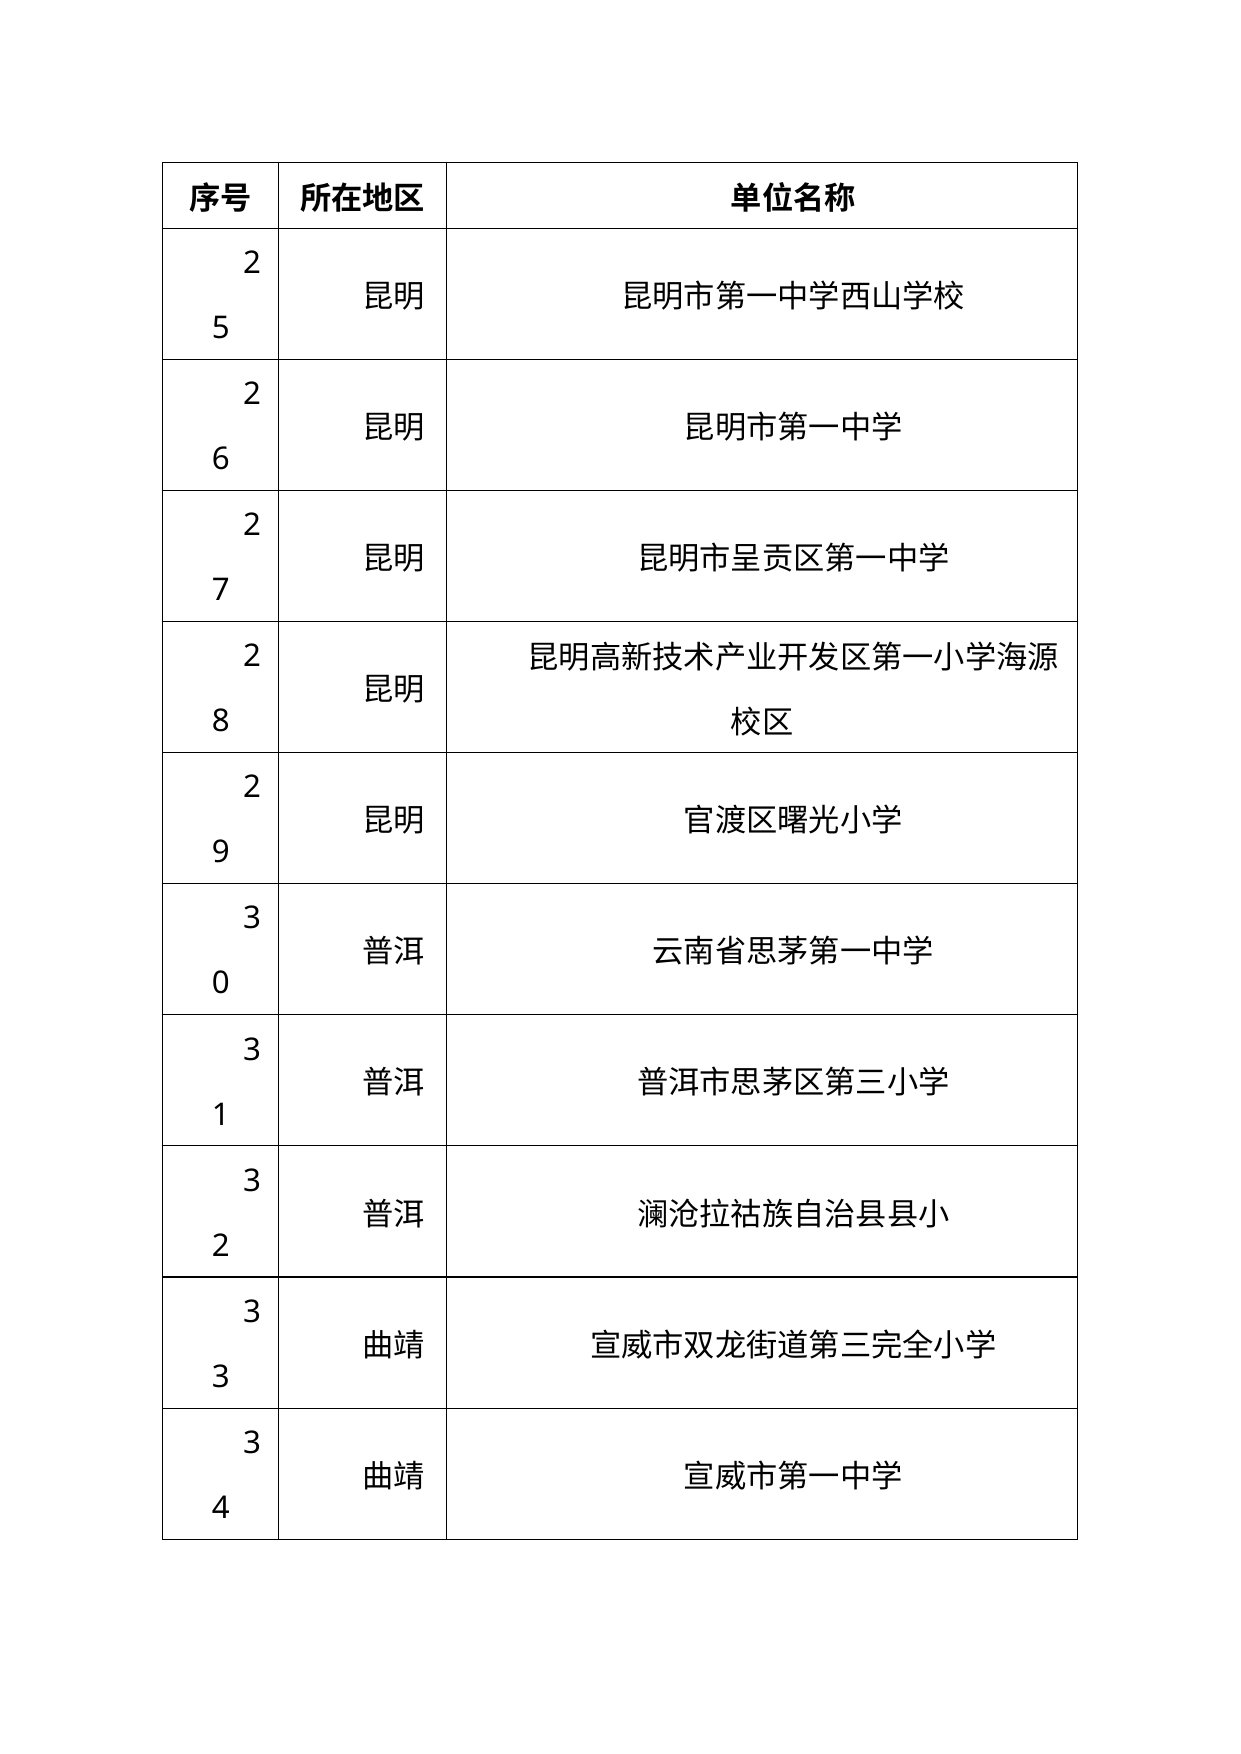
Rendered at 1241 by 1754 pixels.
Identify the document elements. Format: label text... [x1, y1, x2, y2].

table_cell 普洱 [279, 1146, 446, 1276]
table_cell 昆明 [279, 622, 446, 752]
table_cell 30 [163, 884, 278, 1014]
table_cell 昆明市第一中学 [447, 360, 1077, 490]
table_header 所在地区 [279, 163, 446, 228]
table_cell 官渡区曙光小学 [447, 753, 1077, 883]
table_cell 昆明 [279, 491, 446, 621]
table_cell 32 [163, 1146, 278, 1276]
table_cell 31 [163, 1015, 278, 1145]
table_cell 宣威市双龙街道第三完全小学 [447, 1278, 1077, 1407]
table_header 序号 [163, 163, 278, 228]
table_header 单位名称 [447, 163, 1077, 228]
table_cell 34 [163, 1409, 278, 1538]
table_cell 昆明高新技术产业开发区第一小学海源校区 [447, 622, 1077, 752]
table_cell 28 [163, 622, 278, 752]
table_cell 普洱 [279, 1015, 446, 1145]
table_cell 昆明 [279, 753, 446, 883]
table_cell 昆明 [279, 360, 446, 490]
table_cell 昆明市呈贡区第一中学 [447, 491, 1077, 621]
table_cell 澜沧拉祜族自治县县小 [447, 1146, 1077, 1276]
table_cell 29 [163, 753, 278, 883]
table_cell 27 [163, 491, 278, 621]
table_cell 昆明市第一中学西山学校 [447, 229, 1077, 359]
table_cell 普洱 [279, 884, 446, 1014]
table_cell 26 [163, 360, 278, 490]
table_cell 曲靖 [279, 1278, 446, 1407]
table_cell 云南省思茅第一中学 [447, 884, 1077, 1014]
table_cell 25 [163, 229, 278, 359]
table_cell 宣威市第一中学 [447, 1409, 1077, 1538]
table_cell 普洱市思茅区第三小学 [447, 1015, 1077, 1145]
table_cell 曲靖 [279, 1409, 446, 1538]
table_cell 昆明 [279, 229, 446, 359]
table_cell 33 [163, 1278, 278, 1407]
